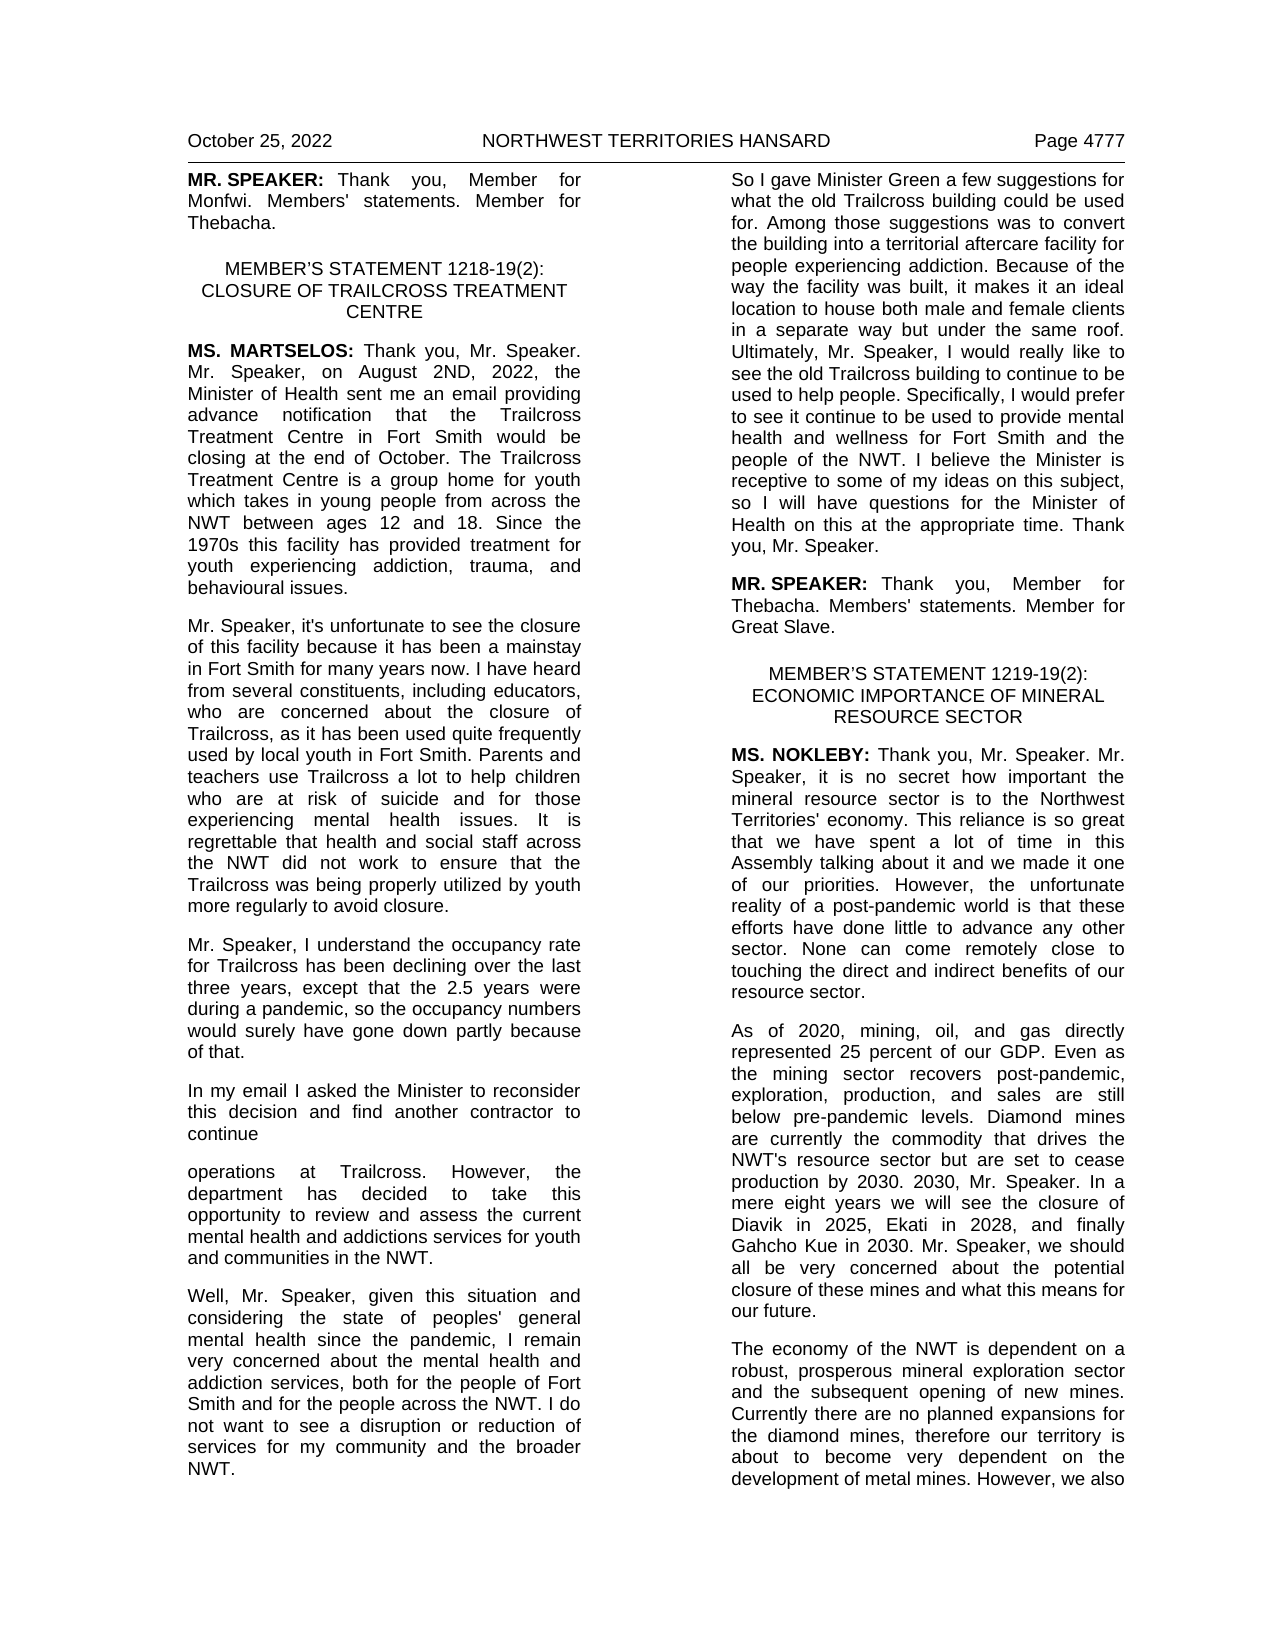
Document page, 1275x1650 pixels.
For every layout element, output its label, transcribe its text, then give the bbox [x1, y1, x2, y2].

text So I gave Minister Green a few suggestions for what the old Trailcross building could be used for. Among those suggestions was to convert the building into a territorial aftercare facility for people experiencing addiction. Because of the way the facility was built, it makes it an ideal location to house both male and female clients in a separate way but under the same roof. Ultimately, Mr. Speaker, I would really like to see the old Trailcross building to continue to be used to help people. Specifically, I would prefer to see it continue to be used to provide mental health and wellness for Fort Smith and the people of the NWT. I believe the Minister is receptive to some of my ideas on this subject, so I will have questions for the Minister of Health on this at the appropriate time. Thank you, Mr. Speaker. [731, 168, 1125, 556]
text Mr. Speaker, I understand the occupancy rate for Trailcross has been declining over the last three years, except that the 2.5 years were during a pandemic, so the occupancy numbers would surely have gone down partly because of that. [187, 933, 581, 1063]
subtitle Member’s Statement 1218-19(2): Closure of Trailcross Treatment Centre [187, 258, 581, 323]
text MS. MARTSELOS: Thank you, Mr. Speaker. Mr. Speaker, on August 2ND, 2022, the Minister of Health sent me an email providing advance notification that the Trailcross Treatment Centre in Fort Smith would be closing at the end of October. The Trailcross Treatment Centre is a group home for youth which takes in young people from across the NWT between ages 12 and 18. Since the 1970s this facility has provided treatment for youth experiencing addiction, trauma, and behavioural issues. [187, 339, 581, 598]
text MR. SPEAKER: Thank you, Member for Thebacha. Members' statements. Member for Great Slave. [731, 573, 1125, 638]
text MS. NOKLEBY: Thank you, Mr. Speaker. Mr. Speaker, it is no secret how important the mineral resource sector is to the Northwest Territories' economy. This reliance is so great that we have spent a lot of time in this Assembly talking about it and we made it one of our priorities. However, the unfortunate reality of a post-pandemic world is that these efforts have done little to advance any other sector. None can come remotely close to touching the direct and indirect benefits of our resource sector. [731, 744, 1125, 1003]
text In my email I asked the Minister to reconsider this decision and find another contractor to continue [187, 1079, 581, 1144]
text Mr. Speaker, it's unfortunate to see the closure of this facility because it has been a mainstay in Fort Smith for many years now. I have heard from several constituents, including educators, who are concerned about the closure of Trailcross, as it has been used quite frequently used by local youth in Fort Smith. Parents and teachers use Trailcross a lot to help children who are at risk of suicide and for those experiencing mental health issues. It is regrettable that health and social staff across the NWT did not work to ensure that the Trailcross was being properly utilized by youth more regularly to avoid closure. [187, 615, 581, 917]
text As of 2020, mining, oil, and gas directly represented 25 percent of our GDP. Even as the mining sector recovers post-pandemic, exploration, production, and sales are still below pre-pandemic levels. Diamond mines are currently the commodity that drives the NWT's resource sector but are set to cease production by 2030. 2030, Mr. Speaker. In a mere eight years we will see the closure of Diavik in 2025, Ekati in 2028, and finally Gahcho Kue in 2030. Mr. Speaker, we should all be very concerned about the potential closure of these mines and what this means for our future. [731, 1019, 1125, 1321]
subtitle Member’s Statement 1219-19(2): Economic Importance of Mineral Resource Sector [731, 663, 1125, 727]
text MR. SPEAKER: Thank you, Member for Monfwi. Members' statements. Member for Thebacha. [187, 168, 581, 233]
text operations at Trailcross. However, the department has decided to take this opportunity to review and assess the current mental health and addictions services for youth and communities in the NWT. [187, 1161, 581, 1268]
text Well, Mr. Speaker, given this situation and considering the state of peoples' general mental health since the pandemic, I remain very concerned about the mental health and addiction services, both for the people of Fort Smith and for the people across the NWT. I do not want to see a disruption or reduction of services for my community and the broader NWT. [187, 1285, 581, 1479]
